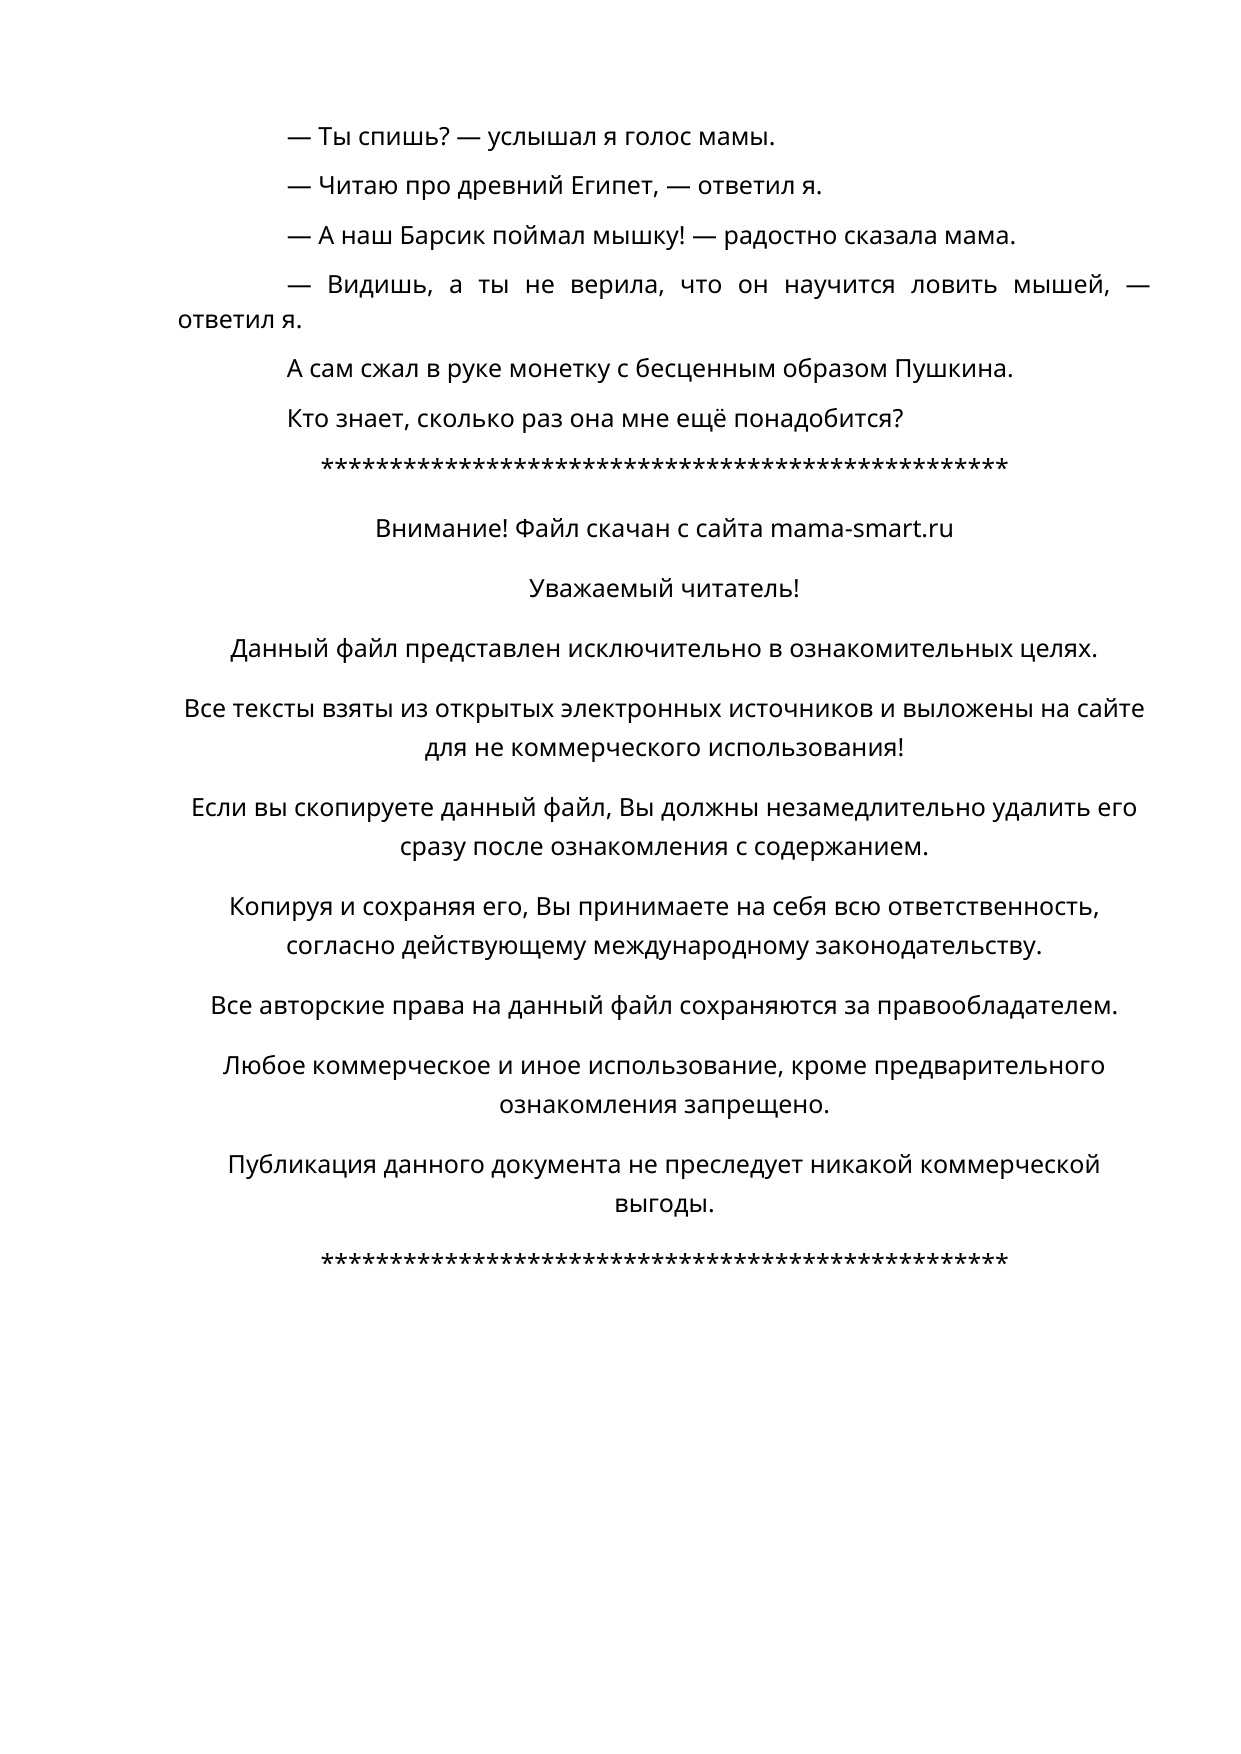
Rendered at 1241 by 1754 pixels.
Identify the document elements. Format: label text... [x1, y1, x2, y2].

text — Читаю про древний Египет, — ответил я. [177, 168, 1152, 202]
text Внимание! Файл скачан с сайта mama-smart.ru [177, 510, 1152, 544]
text — Ты спишь? — услышал я голос мамы. [177, 118, 1152, 152]
text Все авторские права на данный файл сохраняются за правообладателем. [177, 988, 1152, 1022]
text ************************************************** [177, 1246, 1152, 1280]
text А сам сжал в руке монетку с бесценным образом Пушкина. [177, 351, 1152, 385]
text ************************************************** [177, 450, 1152, 484]
text Любое коммерческое и иное использование, кроме предварительного ознакомления запрещено. [177, 1048, 1152, 1121]
text Данный файл представлен исключительно в ознакомительных целях. [177, 630, 1152, 664]
text — Видишь, а ты не верила, что он научится ловить мышей, — ответил я. [177, 267, 1152, 335]
text Копируя и сохраняя его, Вы принимаете на себя всю ответственность, согласно действующему международному законодательству. [177, 889, 1152, 962]
text Уважаемый читатель! [177, 570, 1152, 604]
text Кто знает, сколько раз она мне ещё понадобится? [177, 401, 1152, 435]
text Публикация данного документа не преследует никакой коммерческой выгоды. [177, 1147, 1152, 1220]
text Все тексты взяты из открытых электронных источников и выложены на сайте для не коммерческого использования! [177, 690, 1152, 763]
text Если вы скопируете данный файл, Вы должны незамедлительно удалить его сразу после ознакомления с содержанием. [177, 789, 1152, 863]
text — А наш Барсик поймал мышку! — радостно сказала мама. [177, 217, 1152, 252]
